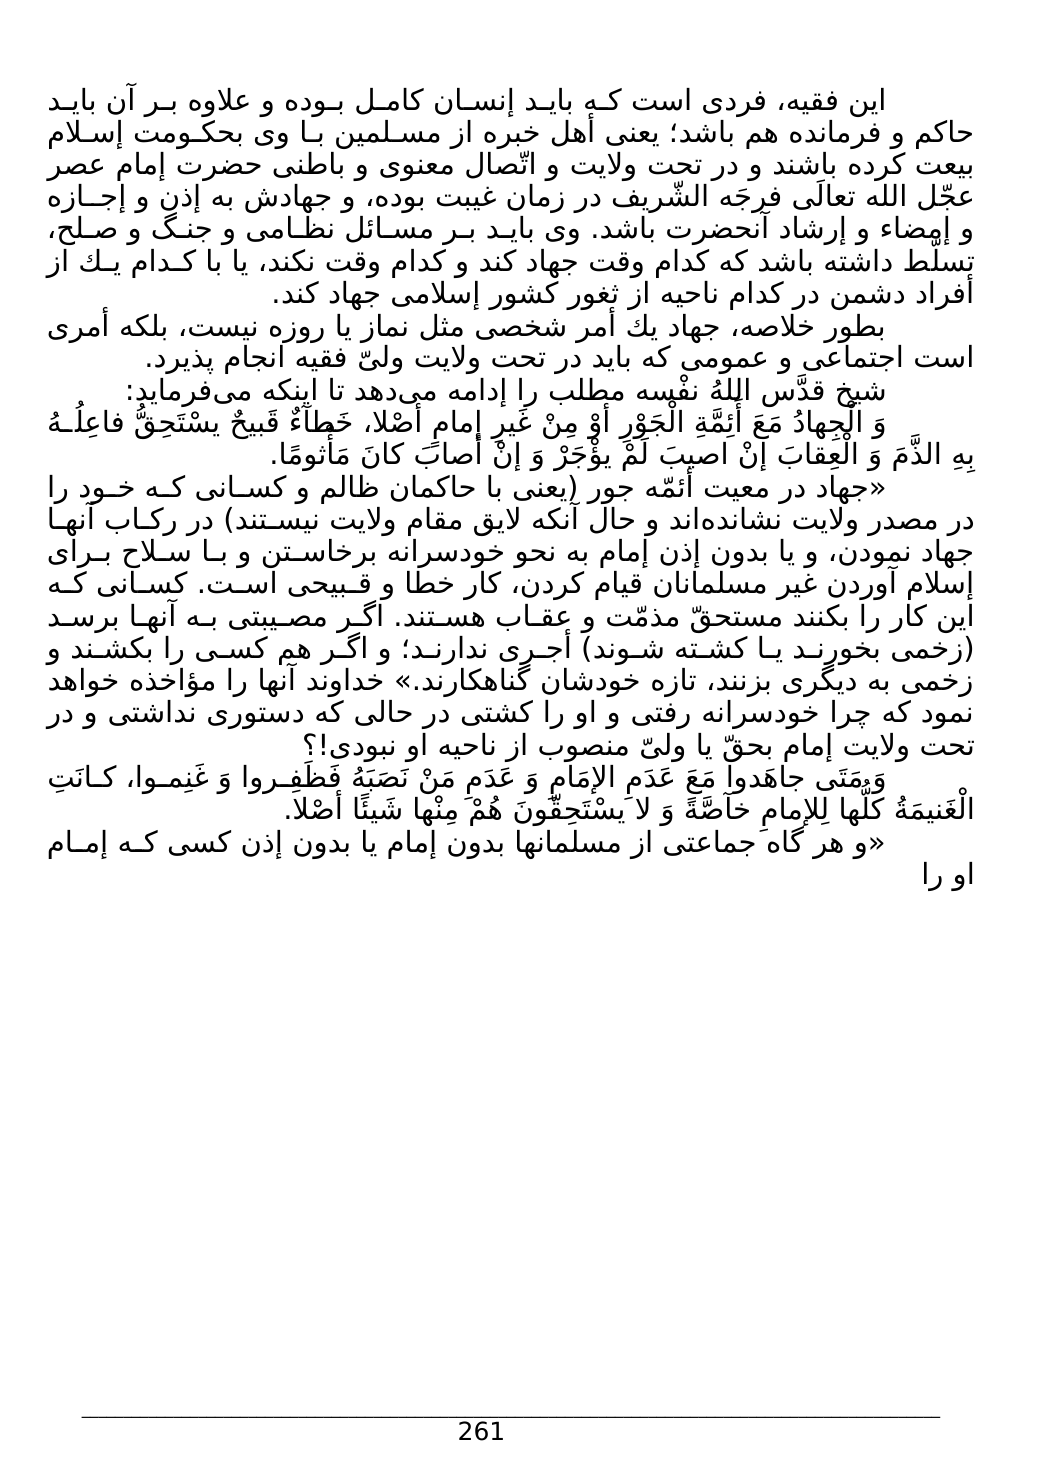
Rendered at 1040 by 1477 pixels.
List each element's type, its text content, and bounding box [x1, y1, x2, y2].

text این فقیه، فردى است كه باید إنسان كامل بوده و علاوه بر آن باید حاكم و فرمانده هم باشد؛ یعنى أهل خبره از مسلمین با وى بحكومت إسلام بیعت كرده باشند و در تحت ولایت و اتّصال معنوى و باطنى حضرت إمام عصر عجّل الله تعالَى فرجَه الشّریف در زمان غیبت بوده، و جهادش به إذن و إجازه و إمضاء و إرشاد آنحضرت باشد. وى باید بر مسائل نظامى و جنگ و صلح، تسلّط داشته باشد كه كدام وقت جهاد كند و كدام وقت نكند، یا با كدام یك از أفراد دشمن در كدام ناحیه از ثغور كشور إسلامى جهاد كند. [47, 84, 975, 310]
text «جهاد در معیت أئمّه جور (یعنى با حاكمان ظالم و كسانى كه خود را در مصدر ولایت نشانده‌اند و حال آنكه لایق مقام ولایت نیستند) در ركاب آنها جهاد نمودن، و یا بدون إذن إمام به نحو خودسرانه برخاستن و با سلاح براى إسلام آوردن غیر مسلمانان قیام كردن، كار خطا و قبیحى است. كسانى كه این كار را بكنند مستحقّ مذمّت و عقاب هستند. اگر مصیبتى به آنها برسد (زخمى بخورند یا كشته شوند) أجرى ندارند؛ و اگر هم كسى را بكشند و زخمى به دیگرى بزنند، تازه خودشان گناهكارند.» خداوند آنها را مؤاخذه خواهد نمود كه چرا خودسرانه رفتى و او را كشتى در حالى كه دستورى نداشتى و در تحت ولایت إمام بحقّ یا ولىّ منصوب از ناحیه او نبودى!؟ [47, 471, 975, 762]
text وَ مَتَى جاهَدوا مَعَ عَدَمِ الإمَامِ وَ عَدَمِ مَنْ نَصَبَهُ فَظَفِروا وَ غَنِموا، کانَتِ الْغَنیمَةُ کلُّها لِلإمامِ خآصَّةً وَ لا یسْتَحِقّونَ هُمْ مِنْها شَیئًا أصْلا. [47, 762, 975, 826]
text «و هر گاه جماعتى از مسلمانها بدون إمام یا بدون إذن كسى كه إمام او را [47, 826, 975, 891]
text وَ الْجِهادُ مَعَ أَئِمَّةِ الْجَوْرِ أوْ مِنْ غَیرِ إمامٍ أصْلا، خَطآءٌ قَبیحٌ یسْتَحِقُّ فاعِلُهُ بِهِ الذَّمَ وَ الْعِقابَ إنْ اصیبَ لَمْ یؤْجَرْ وَ إنْ أصابَ کانَ مَأْثومًا. [47, 407, 975, 471]
text شیخ قدَّس اللهُ نفْسه مطلب را إدامه مى‌دهد تا اینكه مى‌فرماید: [47, 375, 975, 407]
text بطور خلاصه، جهاد یك أمر شخصى مثل نماز یا روزه نیست، بلكه أمرى است اجتماعى و عمومى كه باید در تحت ولایت ولىّ فقیه انجام پذیرد. [47, 310, 975, 375]
